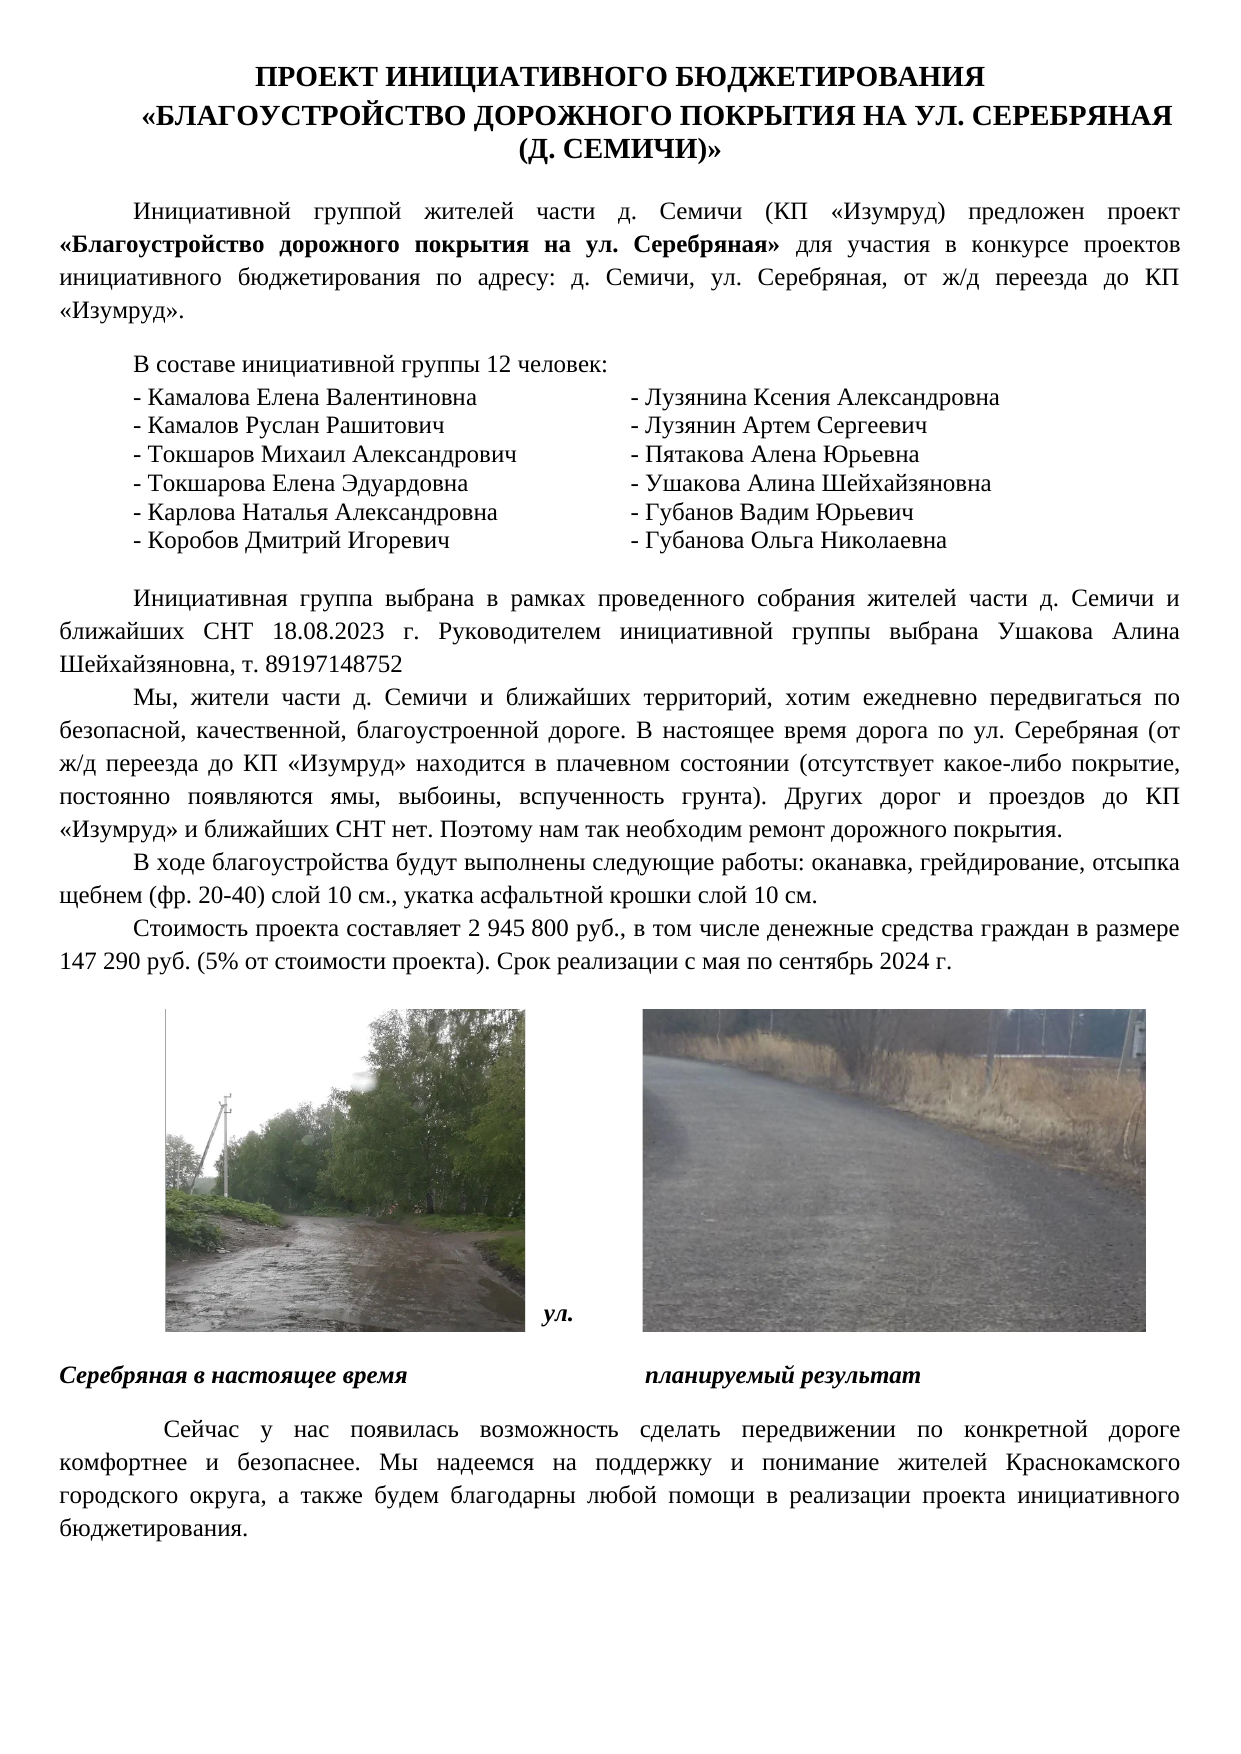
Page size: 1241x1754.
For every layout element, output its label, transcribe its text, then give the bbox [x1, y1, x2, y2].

text Стоимость проекта составляет 2 945 800 руб., в том числе денежные средства граждан в размере 147 290 руб. (5% от стоимости проекта). Срок реализации с мая по сентябрь 2024 г. [59, 913, 1181, 975]
text «БЛАГОУСТРОЙСТВО ДОРОЖНОГО ПОКРЫТИЯ НА УЛ. СЕРЕБРЯНАЯ (Д. СЕМИЧИ)» [59, 98, 1181, 165]
picture [642, 1009, 1146, 1332]
text В составе инициативной группы 12 человек: [59, 349, 1181, 377]
table_header - Камалова Елена Валентиновна - Камалов Руслан Рашитович - Токшаров Михаил Александрович - Токшарова Елена Эдуардовна - Карлова Наталья Александровна - Коробов Дмитрий Игоревич [122, 382, 619, 583]
text Инициативной группой жителей части д. Семичи (КП «Изумруд) предложен проект «Благоустройство дорожного покрытия на ул. Серебряная» для участия в конкурсе проектов инициативного бюджетирования по адресу: д. Семичи, ул. Серебряная, от ж/д переезда до КП «Изумруд». [59, 196, 1181, 324]
text Мы, жители части д. Семичи и ближайших территорий, хотим ежедневно передвигаться по безопасной, качественной, благоустроенной дороге. В настоящее время дорога по ул. Серебряная (от ж/д переезда до КП «Изумруд» находится в плачевном состоянии (отсутствует какое-либо покрытие, постоянно появляются ямы, выбоины, вспученность грунта). Других дорог и проездов до КП «Изумруд» и ближайших СНТ нет. Поэтому нам так необходим ремонт дорожного покрытия. [59, 682, 1181, 843]
table_header - Лузянина Ксения Александровна - Лузянин Артем Сергеевич - Пятакова Алена Юрьевна - Ушакова Алина Шейхайзяновна - Губанов Вадим Юрьевич - Губанова Ольга Николаевна [619, 382, 1119, 583]
picture [165, 1009, 525, 1332]
text ул. Серебряная в настоящее время планируемый результат [59, 1298, 1181, 1388]
text Сейчас у нас появилась возможность сделать передвижении по конкретной дороге комфортнее и безопаснее. Мы надеемся на поддержку и понимание жителей Краснокамского городского округа, а также будем благодарны любой помощи в реализации проекта инициативного бюджетирования. [59, 1414, 1181, 1541]
text Инициативная группа выбрана в рамках проведенного собрания жителей части д. Семичи и ближайших СНТ 18.08.2023 г. Руководителем инициативной группы выбрана Ушакова Алина Шейхайзяновна, т. 89197148752 [59, 583, 1181, 678]
text ПРОЕКТ ИНИЦИАТИВНОГО БЮДЖЕТИРОВАНИЯ [59, 59, 1181, 93]
text В ходе благоустройства будут выполнены следующие работы: оканавка, грейдирование, отсыпка щебнем (фр. 20-40) слой 10 см., укатка асфальтной крошки слой 10 см. [59, 847, 1181, 909]
